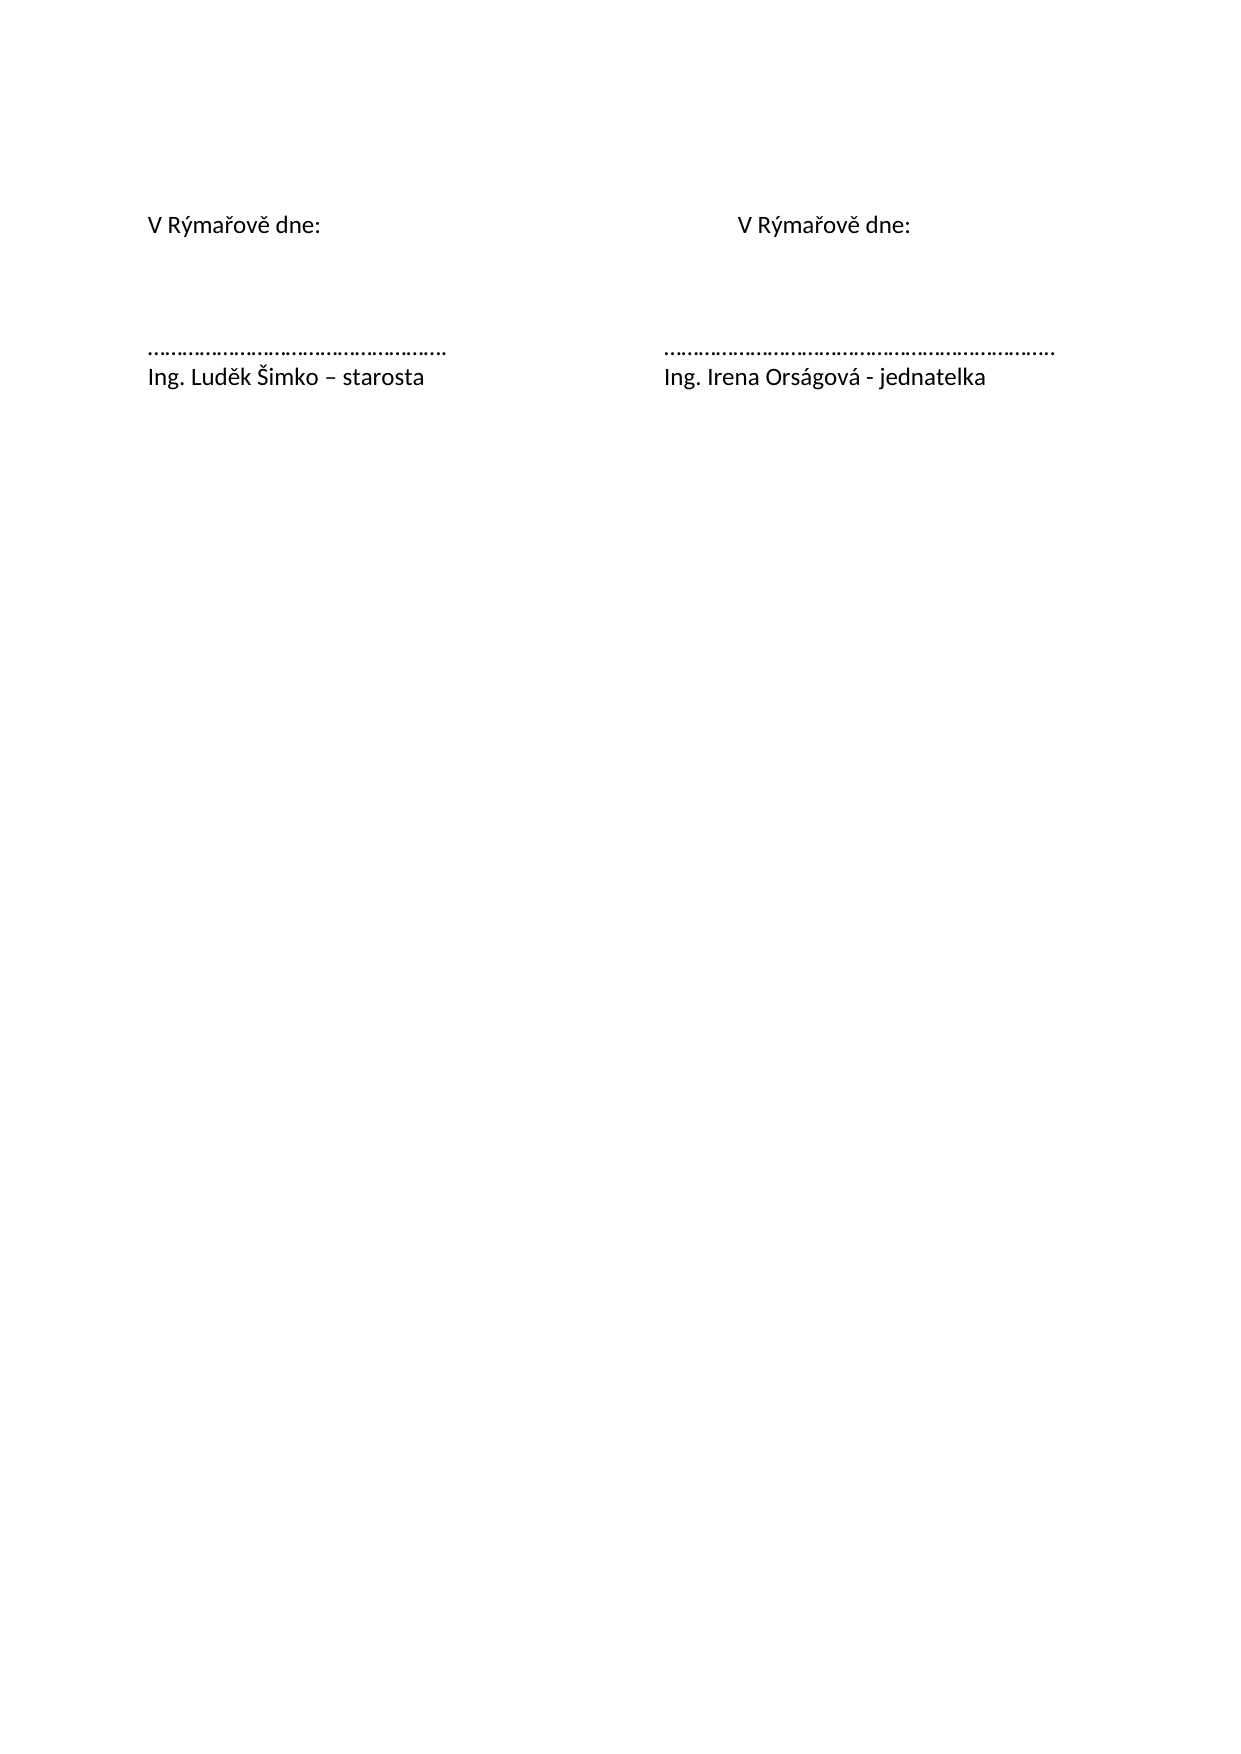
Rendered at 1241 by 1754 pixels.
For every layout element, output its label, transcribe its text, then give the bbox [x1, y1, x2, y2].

text ……………………………………………. ………………………………………………………….. [148, 331, 1092, 361]
text Ing. Luděk Šimko – starosta Ing. Irena Orságová - jednatelka [148, 361, 1092, 392]
text V Rýmařově dne: V Rýmařově dne: [148, 209, 1092, 239]
